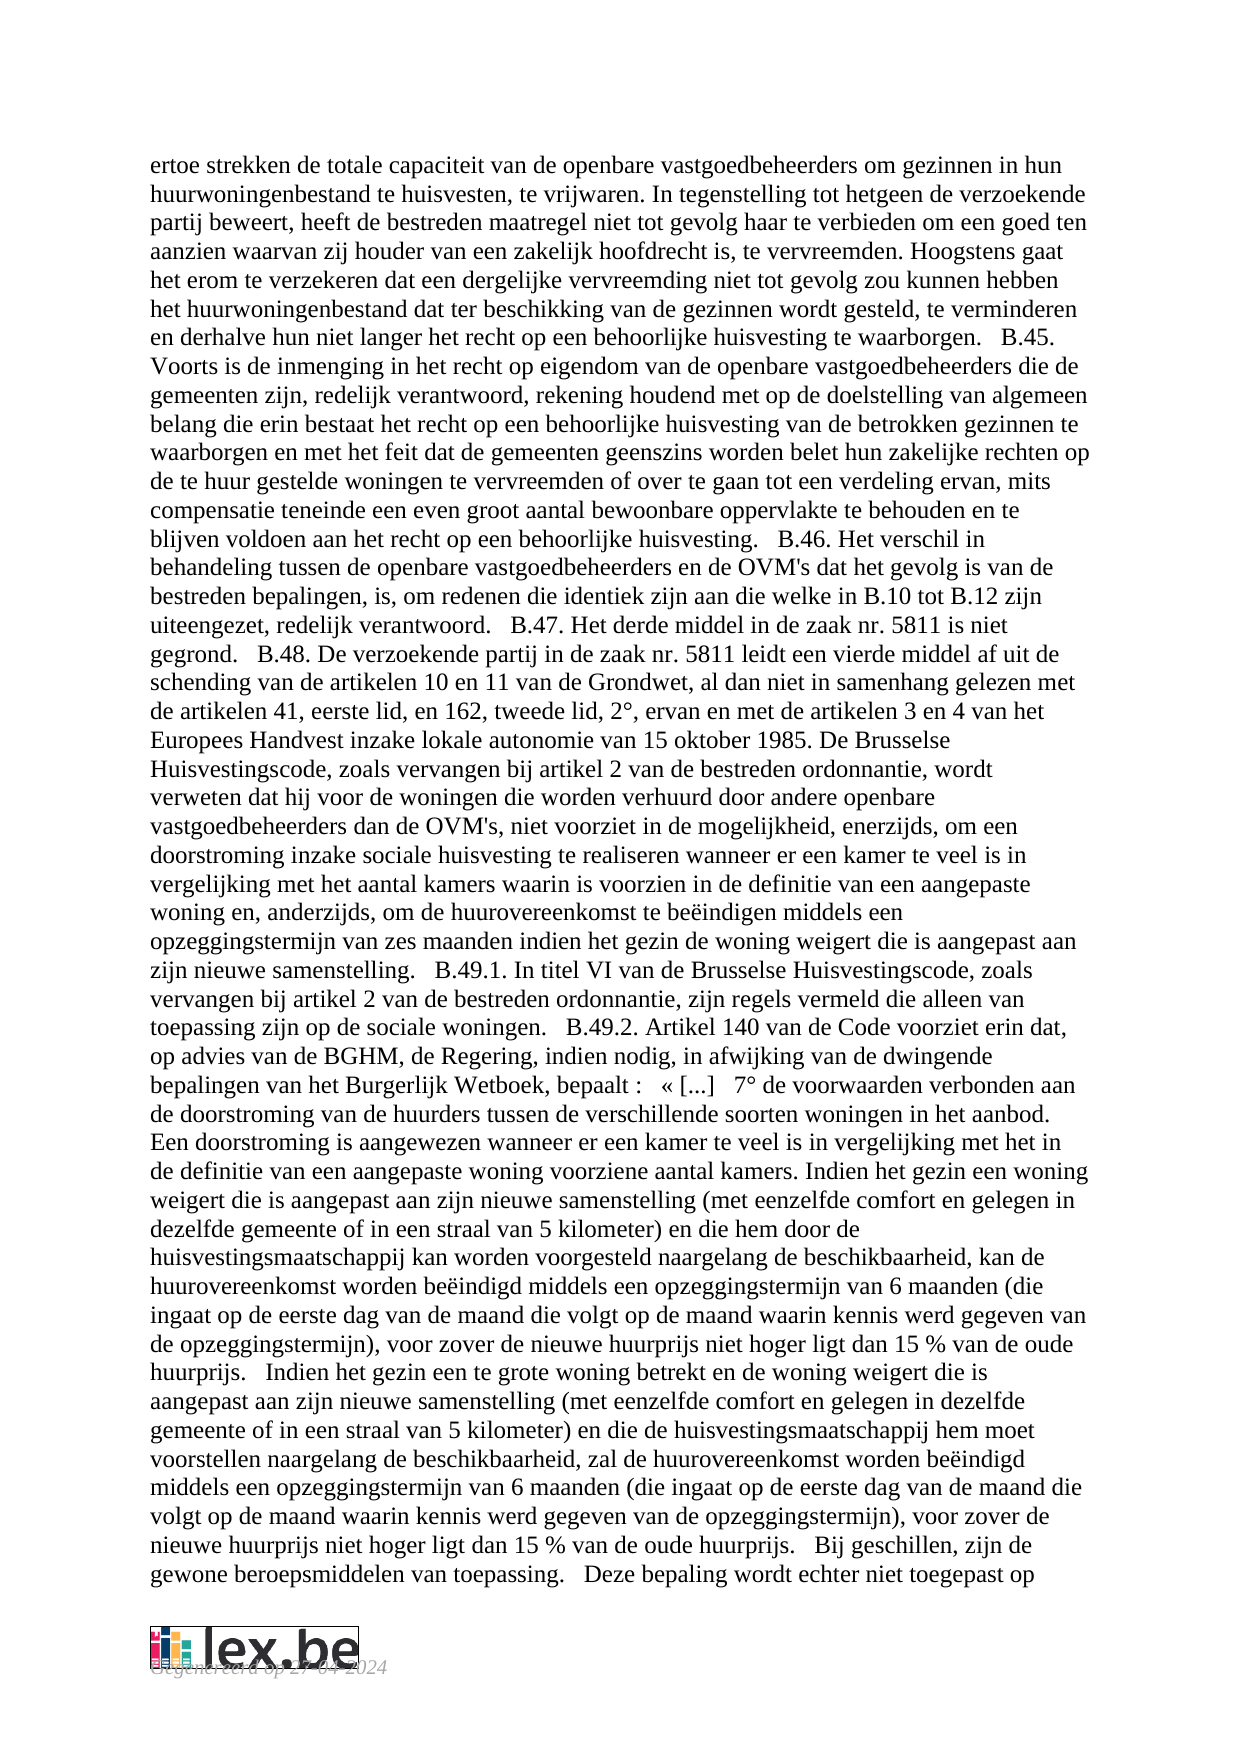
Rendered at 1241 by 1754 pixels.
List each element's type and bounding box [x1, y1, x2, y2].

picture [151, 1627, 358, 1668]
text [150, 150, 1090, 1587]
